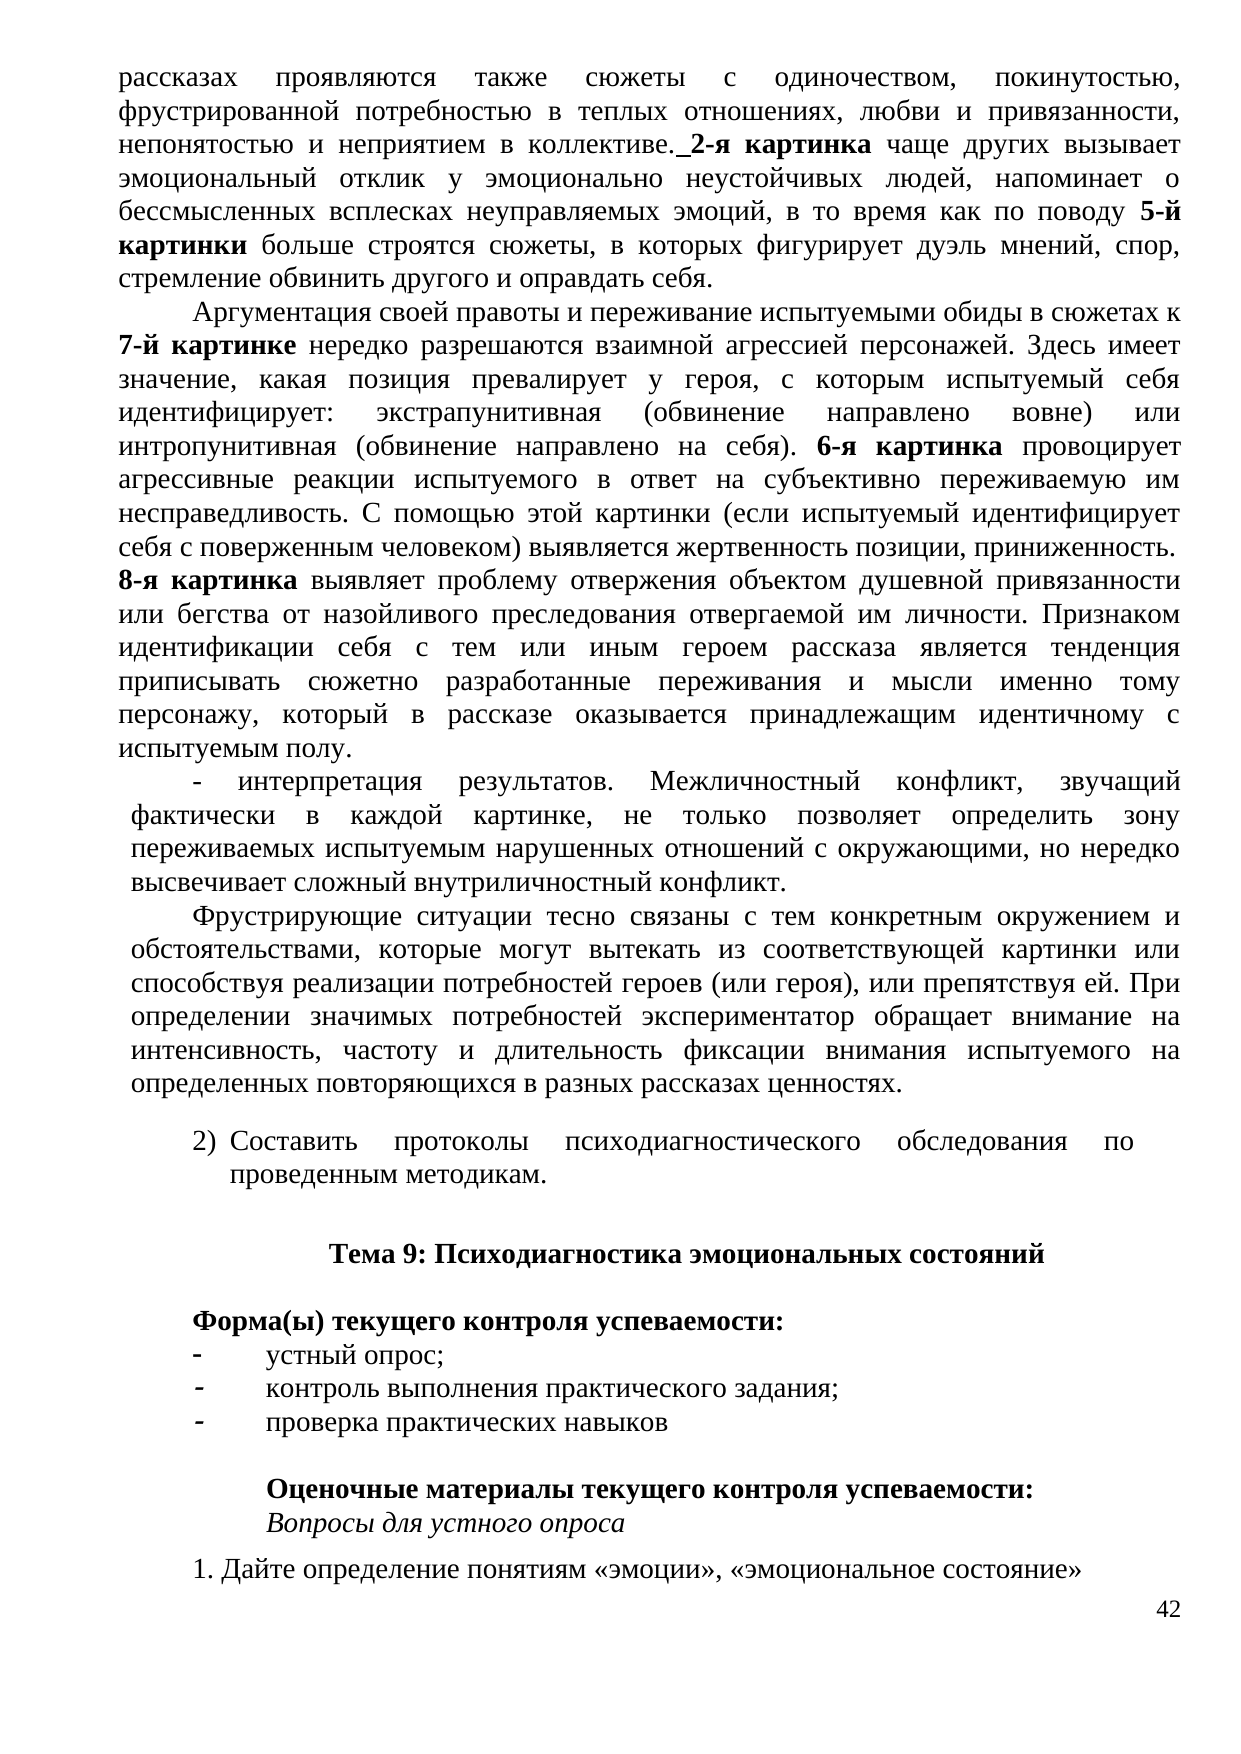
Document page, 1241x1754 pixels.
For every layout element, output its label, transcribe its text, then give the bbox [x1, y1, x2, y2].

text Аргументация своей правоты и переживание испытуемыми обиды в сюжетах к 7-й картинке нередко разрешаются взаимной агрессией персонажей. Здесь имеет значение, какая позиция превалирует у героя, с которым испытуемый себя идентифицирует: экстрапунитивная (обвинение направлено вовне) или интропунитивная (обвинение направлено на себя). 6-я картинка провоцирует агрессивные реакции испытуемого в ответ на субъективно переживаемую им несправедливость. С помощью этой картинки (еcли испытуемый идентифицирует себя с поверженным человеком) выявляется жертвенность позиции, приниженность. [118, 294, 1181, 562]
text - интерпретация результатов. Межличностный конфликт, звучащий фактически в каждой картинке, не только позволяет определить зону переживаемых испытуемым нарушенных отношений с окружающими, но нередко высвечивает сложный внутриличностный конфликт. [131, 763, 1181, 898]
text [118, 59, 1181, 294]
text Оценочные материалы текущего контроля успеваемости: [192, 1471, 1181, 1505]
list Составить протоколы психодиагностического обследования по проведенным методикам. [192, 1123, 1134, 1190]
text Фрустрирующие ситуации тесно связаны с тем конкретным окружением и обстоятельствами, которые могут вытекать из соответствующей картинки или способствуя реализации потребностей героев (или героя), или препятствуя ей. При определении значимых потребностей экспериментатор обращает внимание на интенсивность, частоту и длительность фиксации внимания испытуемого на определенных повторяющихся в разных рассказах ценностях. [131, 898, 1181, 1099]
text 8-я картинка выявляет проблему отвержения объектом душевной привязанности или бегства от назойливого преследования отвергаемой им личности. Признаком идентификации себя с тем или иным героем рассказа является тенденция приписывать сюжетно разработанные переживания и мысли именно тому персонажу, который в рассказе оказывается принадлежащим идентичному с испытуемым полу. [118, 562, 1181, 763]
text Тема 9: Психодиагностика эмоциональных состояний [118, 1236, 1181, 1270]
text Форма(ы) текущего контроля успеваемости: [118, 1303, 1181, 1337]
list устный опрос; [118, 1337, 1181, 1370]
text Вопросы для устного опроса [192, 1505, 1181, 1538]
list контроль выполнения практического задания; [118, 1370, 1181, 1404]
text 1. Дайте определение понятиям «эмоции», «эмоциональное состояние» [131, 1551, 1134, 1584]
list проверка практических навыков [118, 1404, 1181, 1438]
